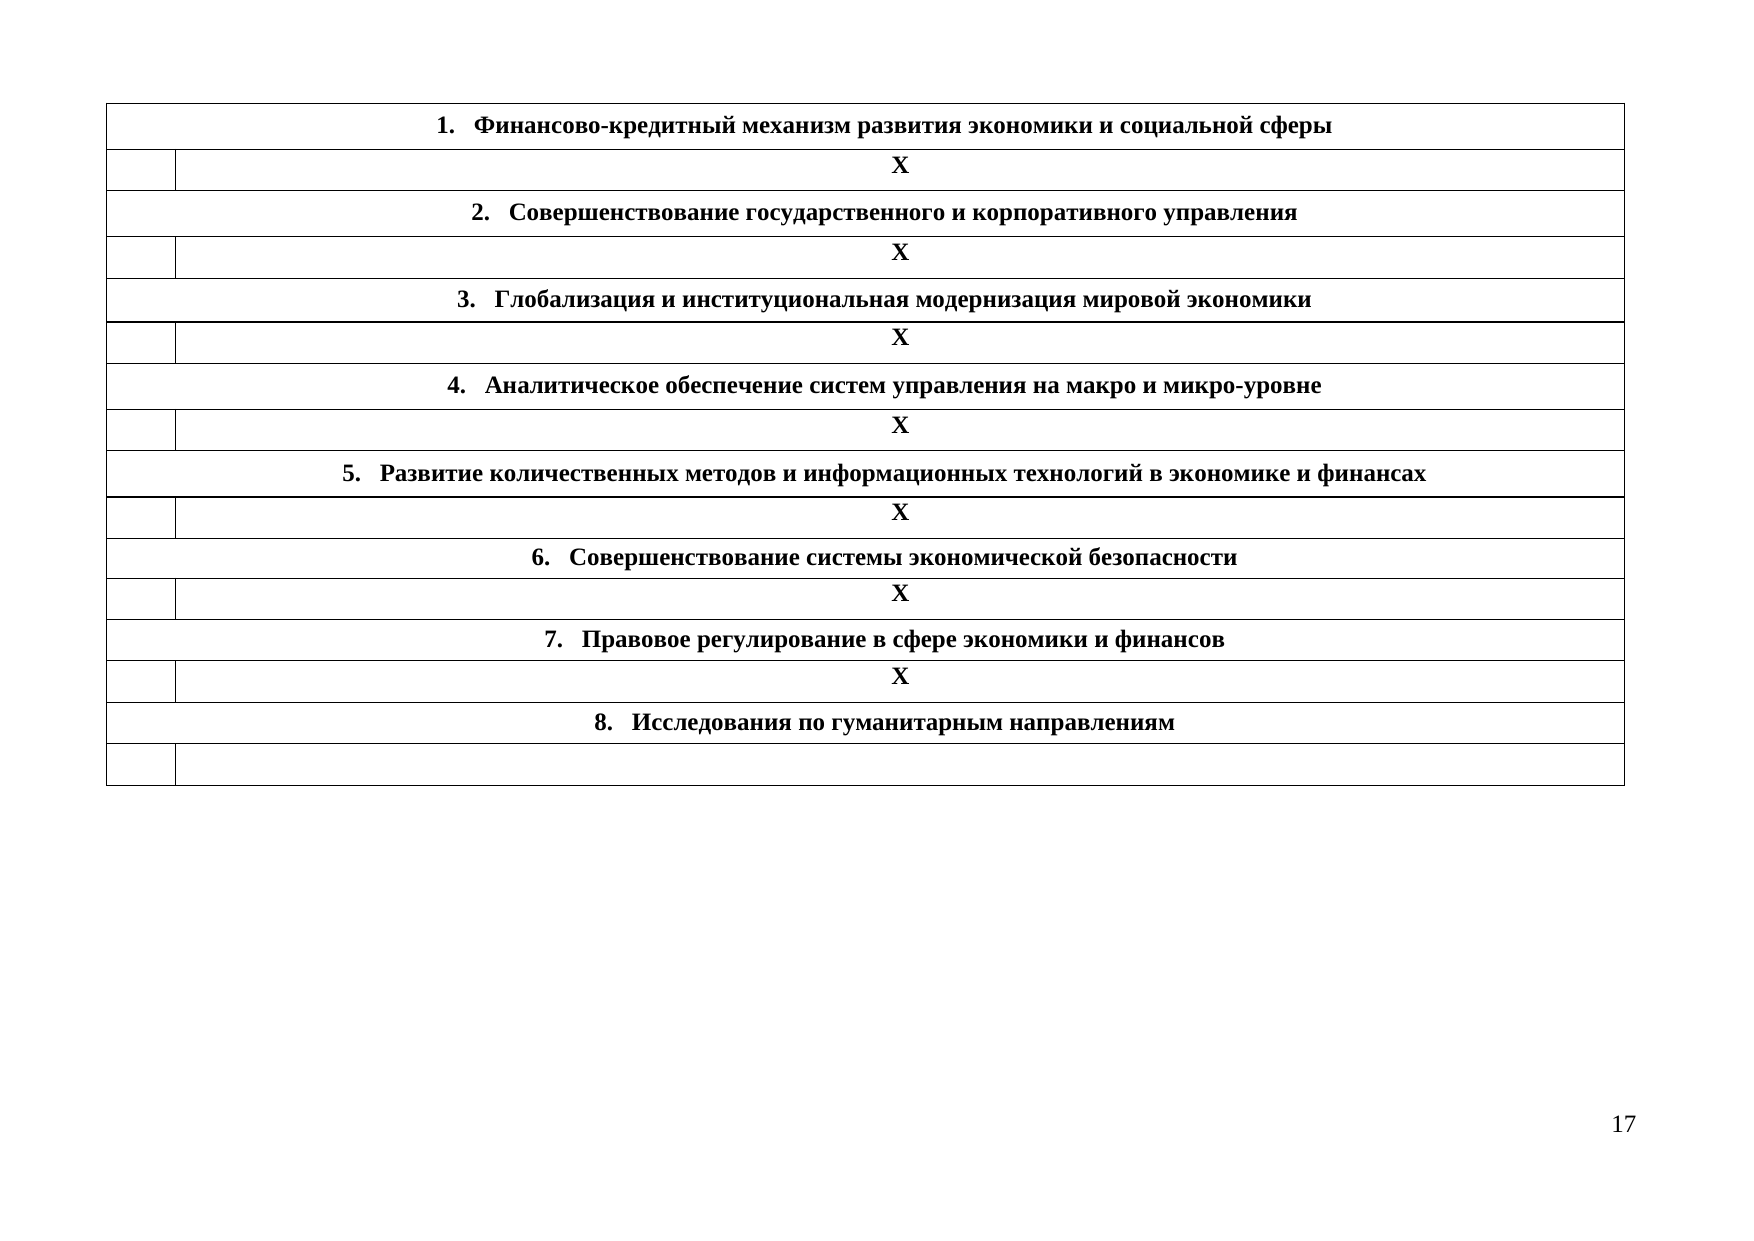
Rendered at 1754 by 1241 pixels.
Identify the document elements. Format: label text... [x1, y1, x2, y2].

table_cell [107, 150, 175, 190]
table_cell [176, 744, 1624, 785]
table_cell [107, 744, 175, 785]
table_cell [107, 323, 175, 363]
table_cell Х [176, 237, 1624, 278]
table_cell Совершенствование системы экономической безопасности [107, 539, 1624, 577]
table_cell Финансово-кредитный механизм развития экономики и социальной сферы [107, 104, 1624, 149]
table_cell [107, 237, 175, 278]
table_cell [107, 579, 175, 619]
table_cell Развитие количественных методов и информационных технологий в экономике и финансах [107, 451, 1624, 496]
table_cell [107, 498, 175, 538]
table_cell Х [176, 323, 1624, 363]
table_cell Правовое регулирование в сфере экономики и финансов [107, 620, 1624, 660]
table_cell [107, 661, 175, 702]
table_cell Х [176, 661, 1624, 702]
table_cell Х [176, 579, 1624, 619]
table_cell Аналитическое обеспечение систем управления на макро и микро-уровне [107, 364, 1624, 409]
table_cell Х [176, 498, 1624, 538]
table_cell Исследования по гуманитарным направлениям [107, 703, 1624, 743]
table_cell Х [176, 150, 1624, 190]
table_cell Х [176, 410, 1624, 450]
table_cell [107, 410, 175, 450]
table_cell Совершенствование государственного и корпоративного управления [107, 191, 1624, 236]
table_cell Глобализация и институциональная модернизация мировой экономики [107, 279, 1624, 321]
